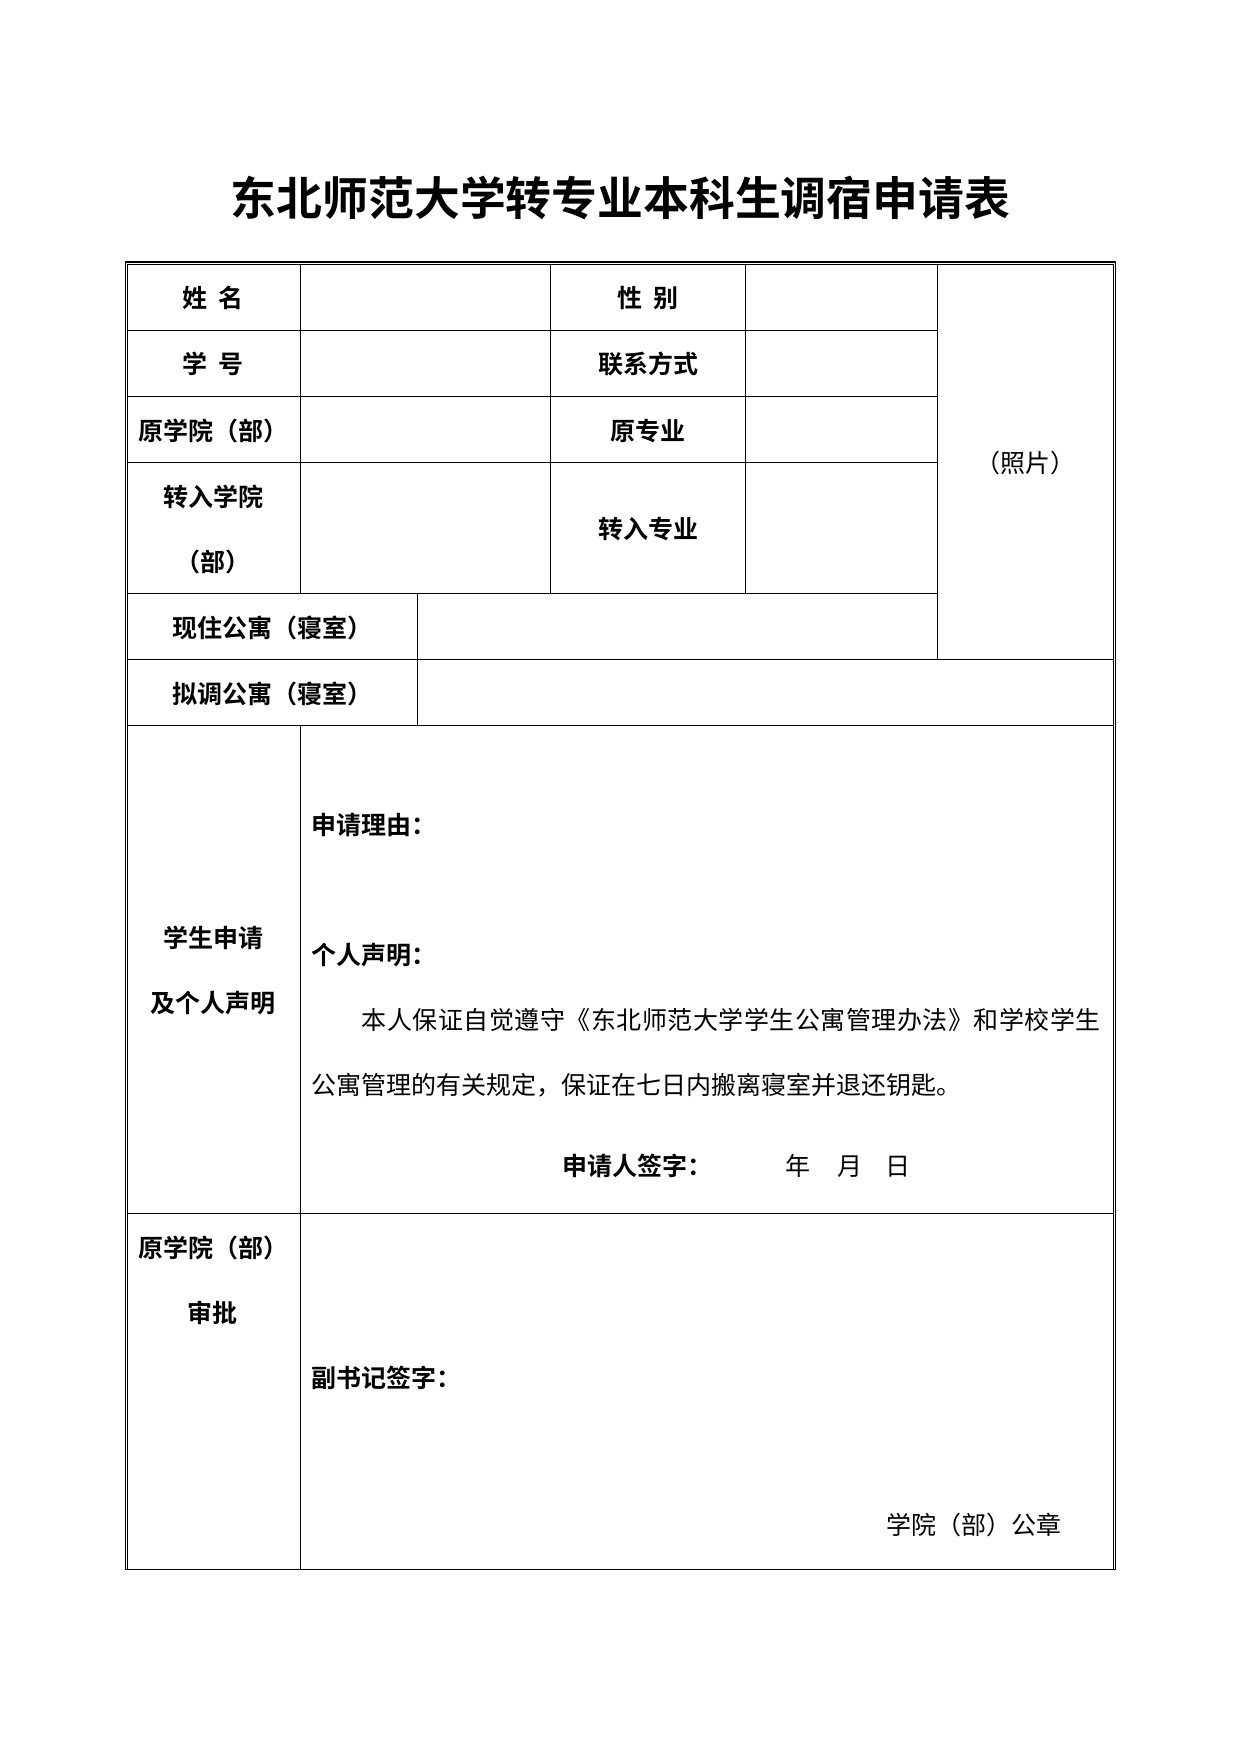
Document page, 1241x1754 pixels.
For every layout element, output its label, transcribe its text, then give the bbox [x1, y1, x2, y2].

table_cell 转入专业 [551, 463, 745, 593]
table_cell [301, 463, 550, 593]
table_cell [418, 660, 1113, 725]
table_header [746, 265, 937, 329]
table_cell 原学院（部） 审批 [128, 1214, 300, 1569]
table_header 姓 名 [128, 265, 300, 329]
table_cell [746, 331, 937, 396]
table_cell [301, 331, 550, 396]
table_cell 学生申请 及个人声明 [128, 726, 300, 1213]
table_cell 申请理由： 个人声明： 本人保证自觉遵守《东北师范大学学生公寓管理办法》和学校学生公寓管理的有关规定，保证在七日内搬离寝室并退还钥匙。 申请人签字： 年 月 日 [301, 726, 1113, 1213]
table_cell 学 号 [128, 331, 300, 396]
table_header [301, 265, 550, 329]
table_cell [301, 1214, 1113, 1569]
text 东北师范大学转专业本科生调宿申请表 [187, 162, 1053, 228]
table_cell 现住公寓（寝室） [128, 594, 417, 659]
table_cell 拟调公寓（寝室） [128, 660, 417, 725]
table_cell 原学院（部） [128, 397, 300, 462]
table_cell [746, 397, 937, 462]
table_cell [301, 397, 550, 462]
table_cell [746, 463, 937, 593]
table_cell 转入学院（部） [128, 463, 300, 593]
table_header 性 别 [551, 265, 745, 329]
table_cell 联系方式 [551, 331, 745, 396]
table_header （照片） [938, 265, 1113, 659]
table_cell 原专业 [551, 397, 745, 462]
table_cell [418, 594, 937, 659]
